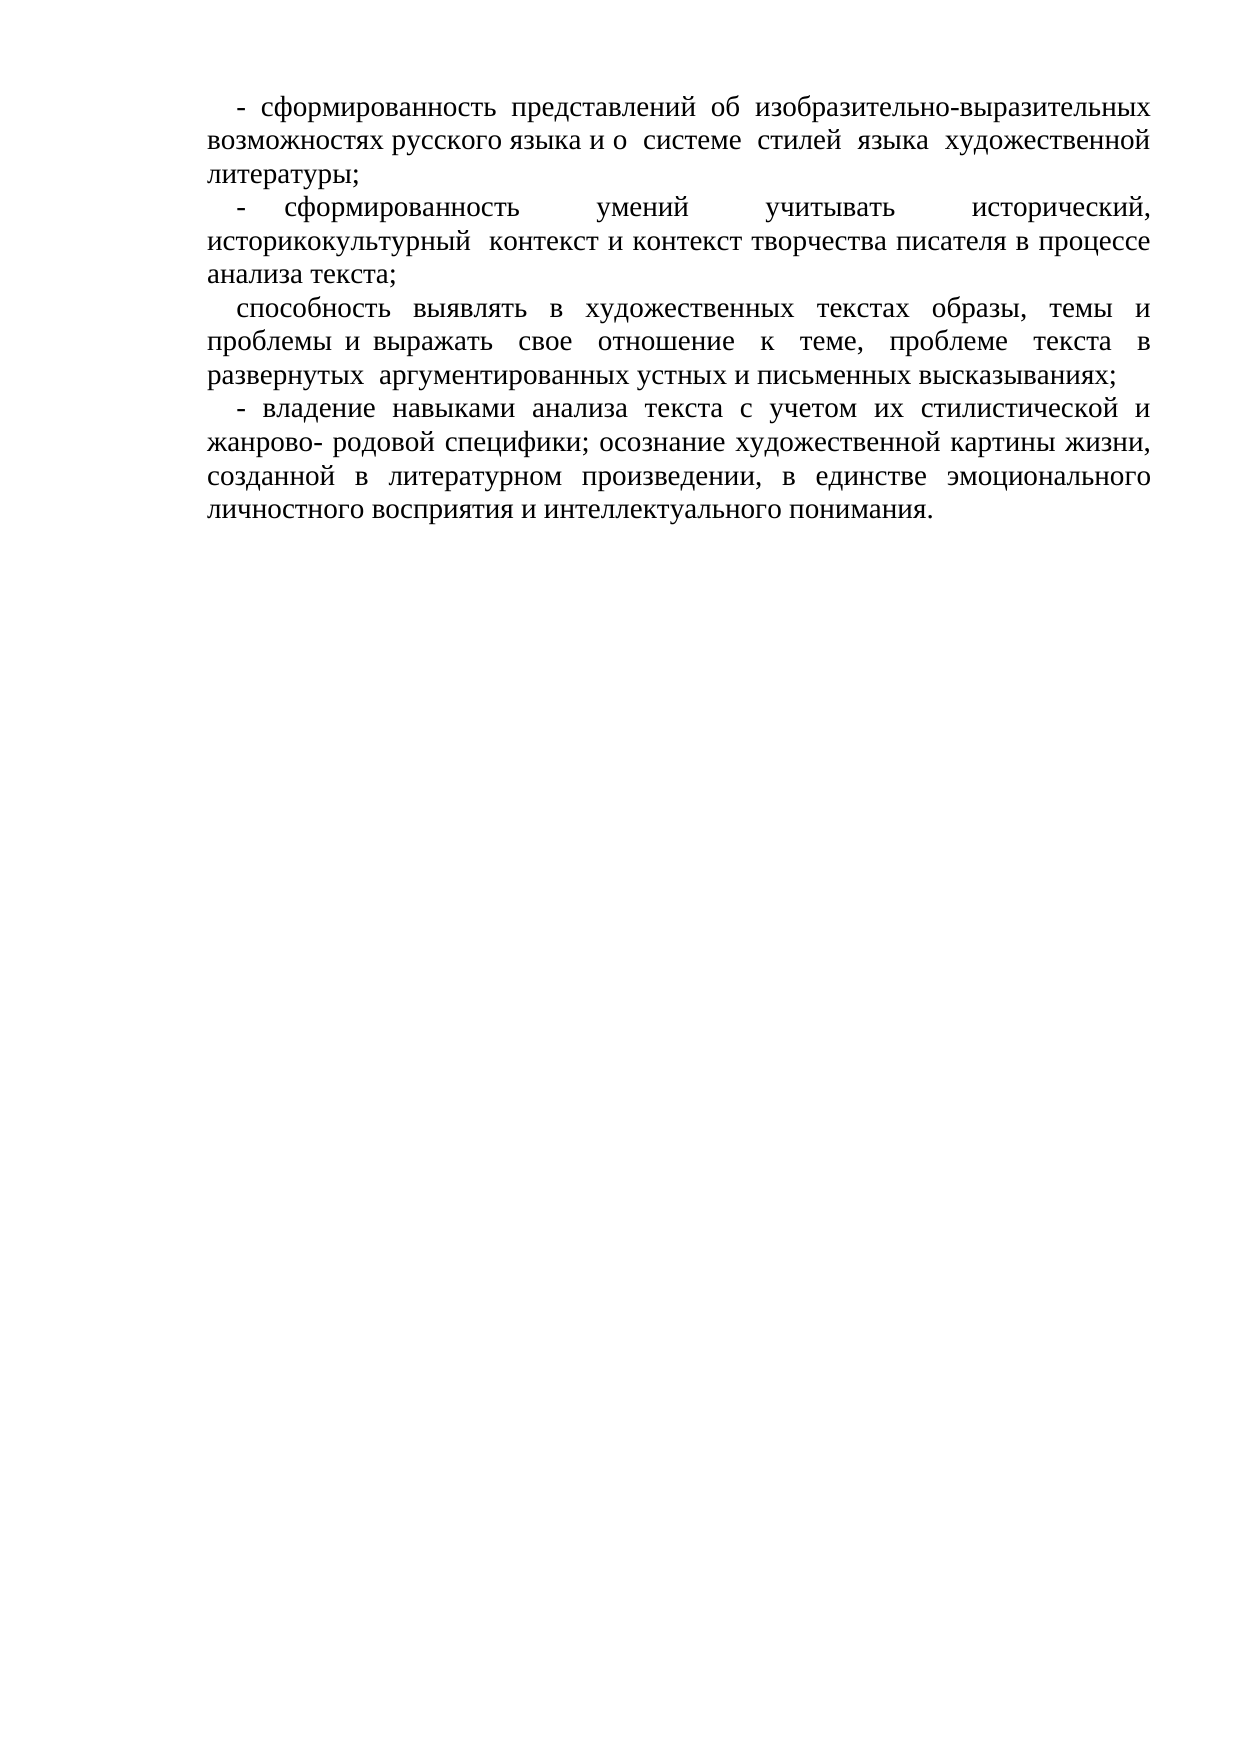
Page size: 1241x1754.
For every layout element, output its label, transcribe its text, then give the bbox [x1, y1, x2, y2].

text - сформированность умений учитывать исторический, историкокультурный контекст и контекст творчества писателя в процессе анализа текста; [207, 189, 1152, 290]
text - владение навыками анализа текста с учетом их стилистической и жанрово- родовой специфики; осознание художественной картины жизни, созданной в литературном произведении, в единстве эмоционального личностного восприятия и интеллектуального понимания. [207, 391, 1152, 525]
text - сформированность представлений об изобразительно-выразительных возможностях русского языка и о системе стилей языка художественной литературы; [207, 89, 1152, 189]
text способность выявлять в художественных текстах образы, темы и проблемы и выражать свое отношение к теме, проблеме текста в развернутых аргументированных устных и письменных высказываниях; [207, 290, 1152, 391]
